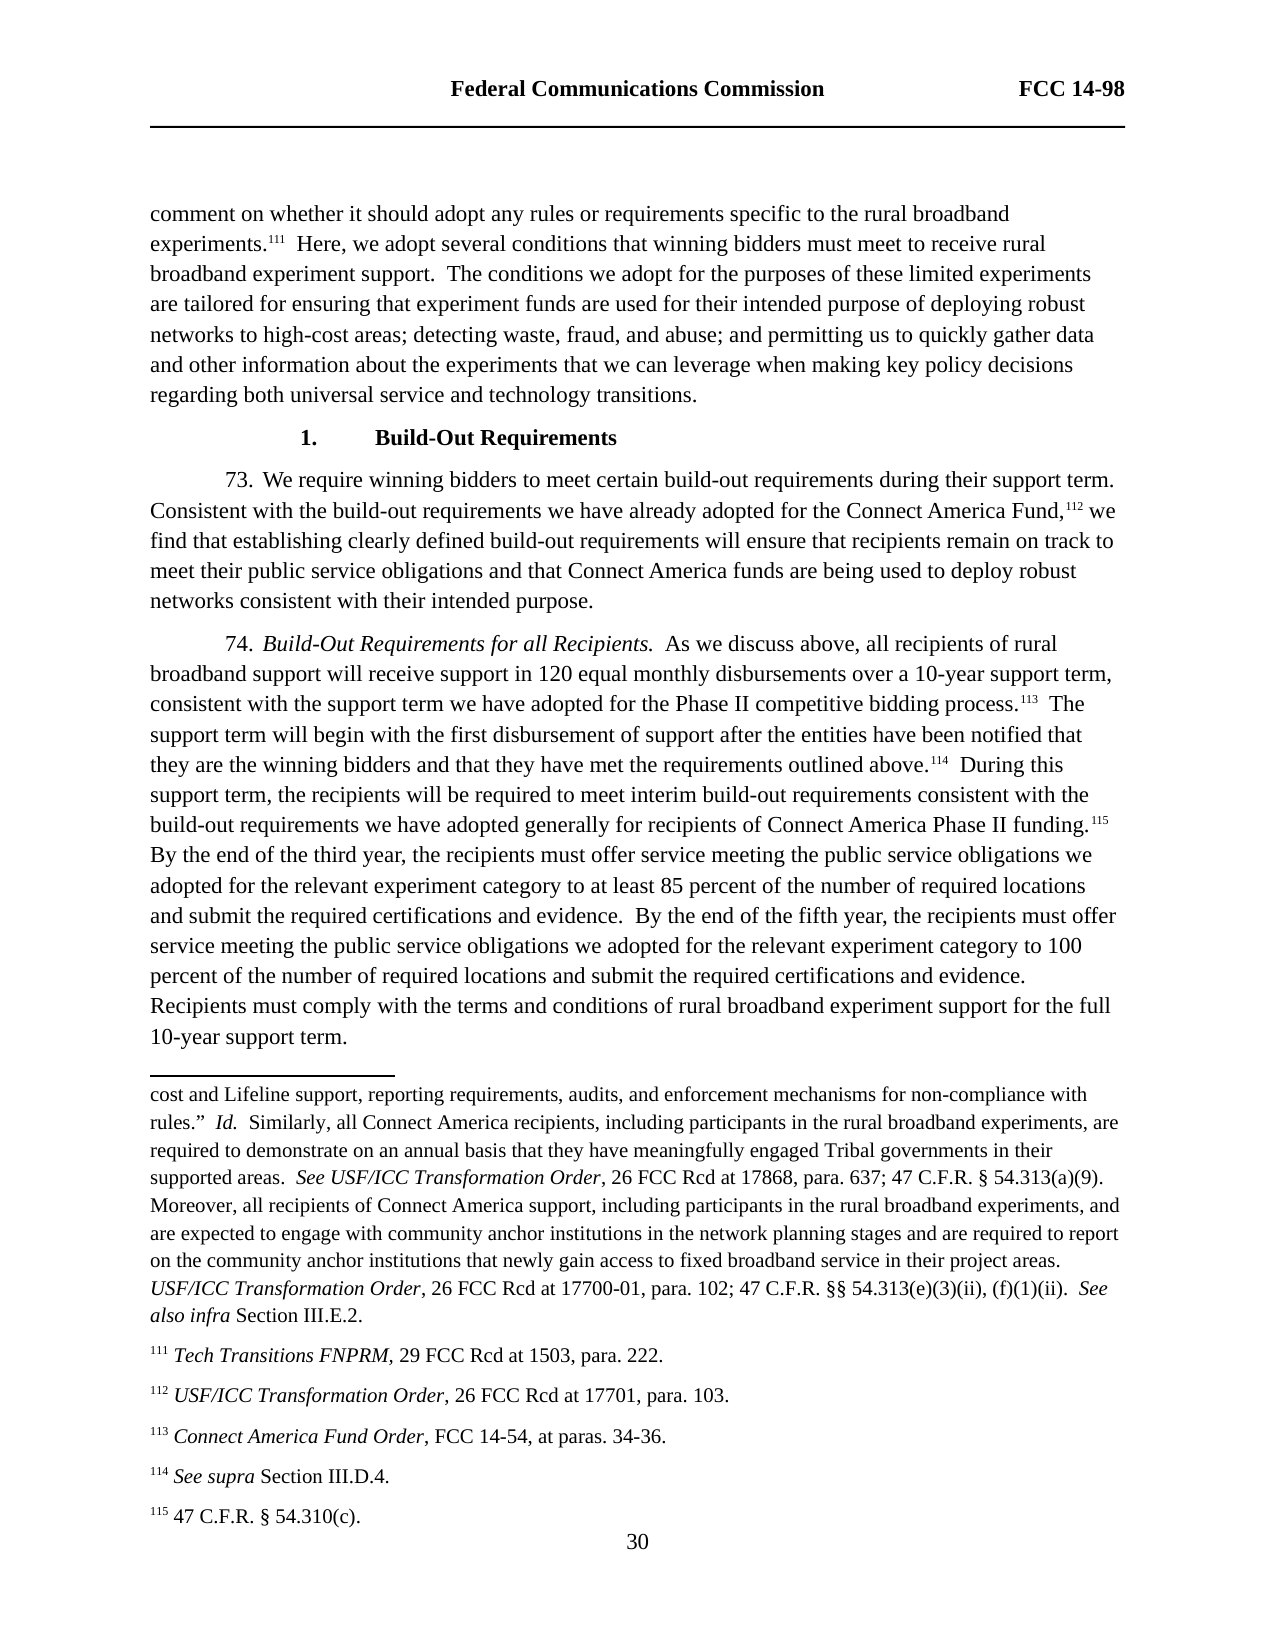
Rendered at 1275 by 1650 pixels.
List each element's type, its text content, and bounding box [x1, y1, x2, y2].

text We require winning bidders to meet certain build-out requirements during their support term. Consistent with the build-out requirements we have already adopted for the Connect America Fund, we find that establishing clearly defined build-out requirements will ensure that recipients remain on track to meet their public service obligations and that Connect America funds are being used to deploy robust networks consistent with their intended purpose. [150, 466, 1125, 614]
text Build-Out Requirements for all Recipients. As we discuss above, all recipients of rural broadband support will receive support in 120 equal monthly disbursements over a 10-year support term, consistent with the support term we have adopted for the Phase II competitive bidding process. The support term will begin with the first disbursement of support after the entities have been notified that they are the winning bidders and that they have met the requirements outlined above. During this support term, the recipients will be required to meet interim build-out requirements consistent with the build-out requirements we have adopted generally for recipients of Connect America Phase II funding. By the end of the third year, the recipients must offer service meeting the public service obligations we adopted for the relevant experiment category to at least 85 percent of the number of required locations and submit the required certifications and evidence. By the end of the fifth year, the recipients must offer service meeting the public service obligations we adopted for the relevant experiment category to 100 percent of the number of required locations and submit the required certifications and evidence. Recipients must comply with the terms and conditions of rural broadband experiment support for the full 10-year support term. [150, 630, 1125, 1049]
subtitle Build-Out Requirements [300, 424, 1125, 450]
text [150, 200, 1125, 407]
